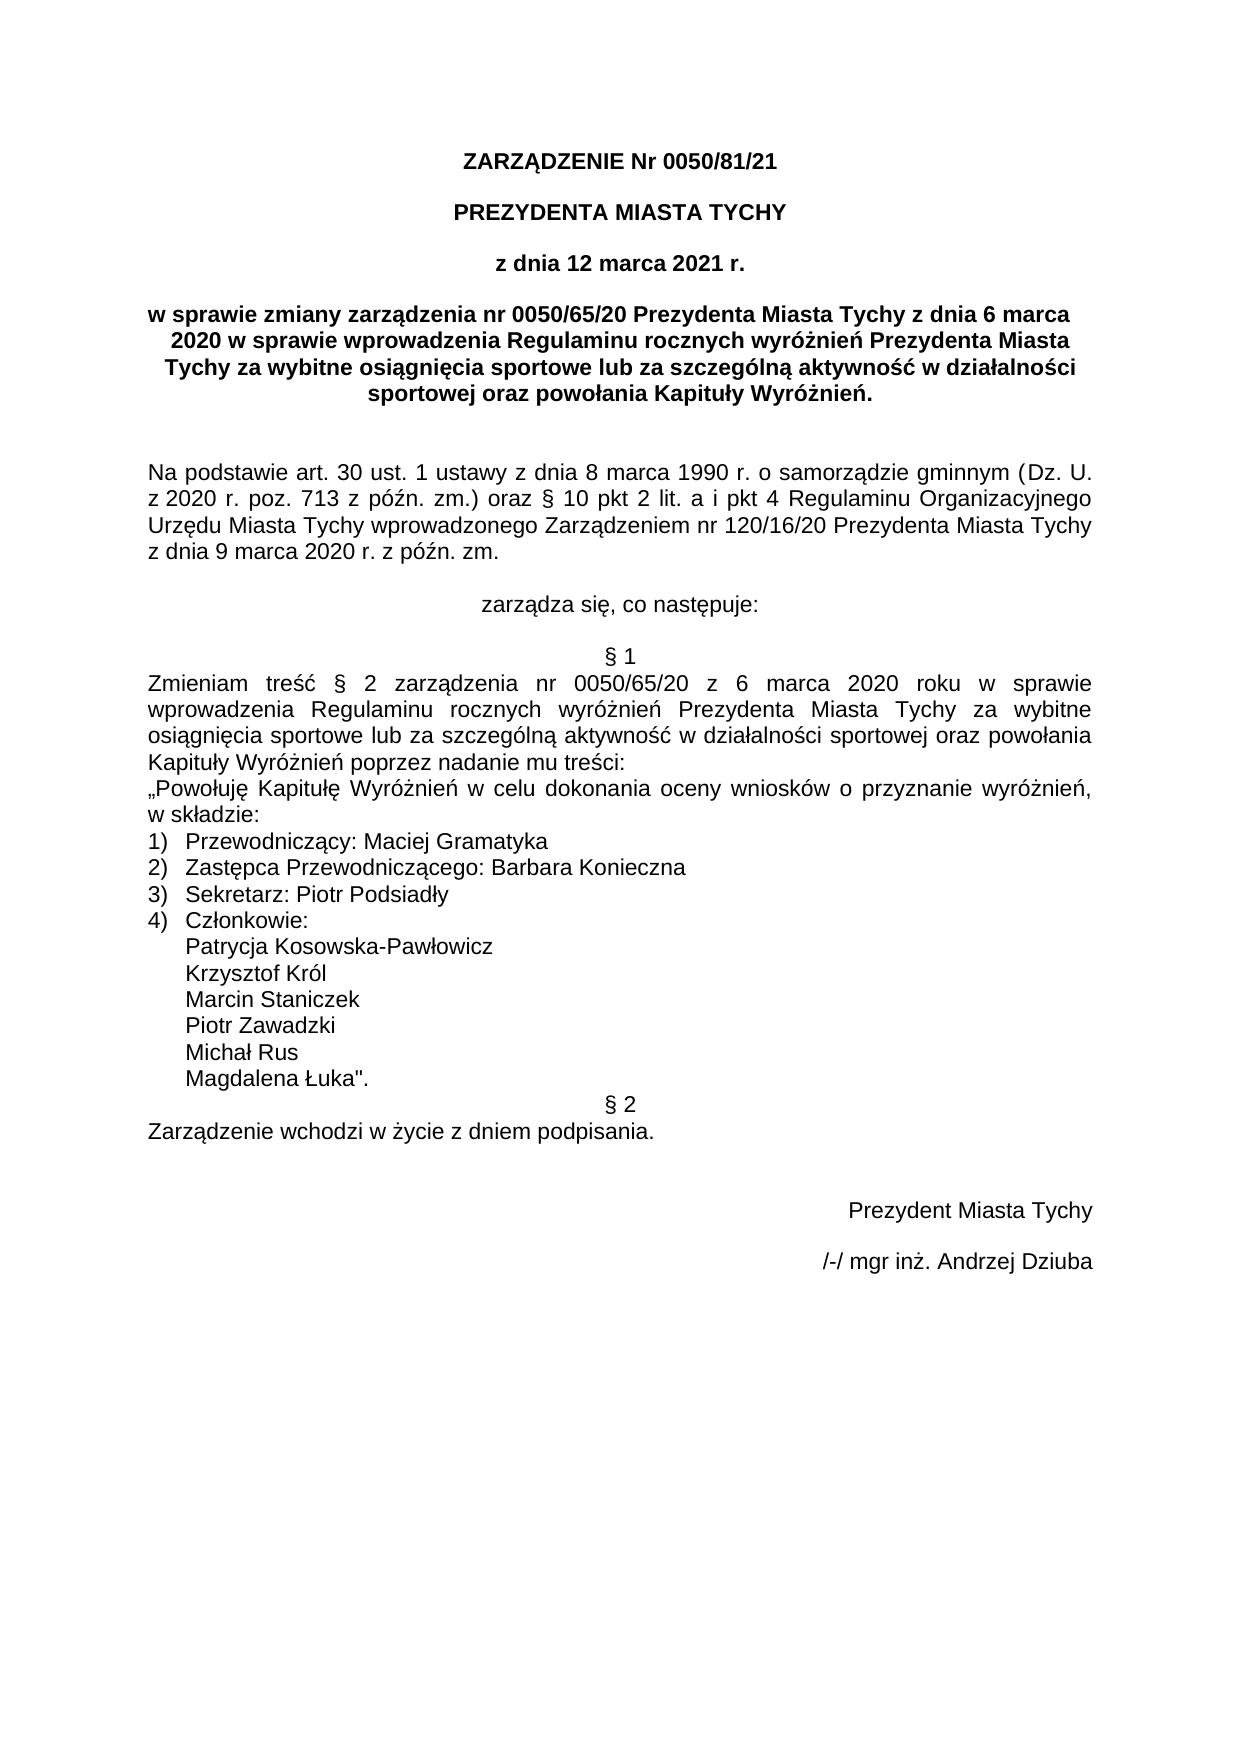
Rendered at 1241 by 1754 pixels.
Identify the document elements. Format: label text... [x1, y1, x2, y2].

text § 1 [148, 643, 1093, 670]
text zarządza się, co następuje: [148, 591, 1093, 617]
text Patrycja Kosowska-Pawłowicz [185, 933, 1093, 959]
list Zastępca Przewodniczącego: Barbara Konieczna [148, 854, 1093, 881]
text /-/ mgr inż. Andrzej Dziuba [148, 1248, 1093, 1274]
text Zmieniam treść § 2 zarządzenia nr 0050/65/20 z 6 marca 2020 roku w sprawie wprowadzenia Regulaminu rocznych wyróżnień Prezydenta Miasta Tychy za wybitne osiągnięcia sportowe lub za szczególną aktywność w działalności sportowej oraz powołania Kapituły Wyróżnień poprzez nadanie mu treści: [148, 670, 1093, 775]
list Przewodniczący: Maciej Gramatyka [148, 828, 1093, 854]
text 2020 w sprawie wprowadzenia Regulaminu rocznych wyróżnień Prezydenta Miasta Tychy za wybitne osiągnięcia sportowe lub za szczególną aktywność w działalności sportowej oraz powołania Kapituły Wyróżnień. [148, 327, 1093, 406]
list Sekretarz: Piotr Podsiadły [148, 881, 1093, 907]
text Na podstawie art. 30 ust. 1 ustawy z dnia 8 marca 1990 r. o samorządzie gminnym (Dz. U. z 2020 r. poz. 713 z późn. zm.) oraz § 10 pkt 2 lit. a i pkt 4 Regulaminu Organizacyjnego Urzędu Miasta Tychy wprowadzonego Zarządzeniem nr 120/16/20 Prezydenta Miasta Tychy z dnia 9 marca 2020 r. z późn. zm. [148, 459, 1093, 564]
text § 2 [148, 1091, 1093, 1118]
text Krzysztof Król [185, 959, 1093, 986]
text PREZYDENTA MIASTA TYCHY [148, 199, 1093, 225]
text w sprawie zmiany zarządzenia nr 0050/65/20 Prezydenta Miasta Tychy z dnia 6 marca [148, 301, 1093, 327]
text Magdalena Łuka". [185, 1065, 1093, 1091]
text Michał Rus [185, 1039, 1093, 1065]
text ZARZĄDZENIE Nr 0050/81/21 [148, 148, 1093, 174]
text Marcin Staniczek [185, 986, 1093, 1012]
text „Powołuję Kapitułę Wyróżnień w celu dokonania oceny wniosków o przyznanie wyróżnień, w składzie: [148, 775, 1093, 828]
text Zarządzenie wchodzi w życie z dniem podpisania. [148, 1118, 1093, 1144]
text Piotr Zawadzki [185, 1012, 1093, 1039]
list Członkowie: [148, 907, 1093, 933]
text Prezydent Miasta Tychy [148, 1197, 1093, 1223]
text z dnia 12 marca 2021 r. [148, 250, 1093, 276]
